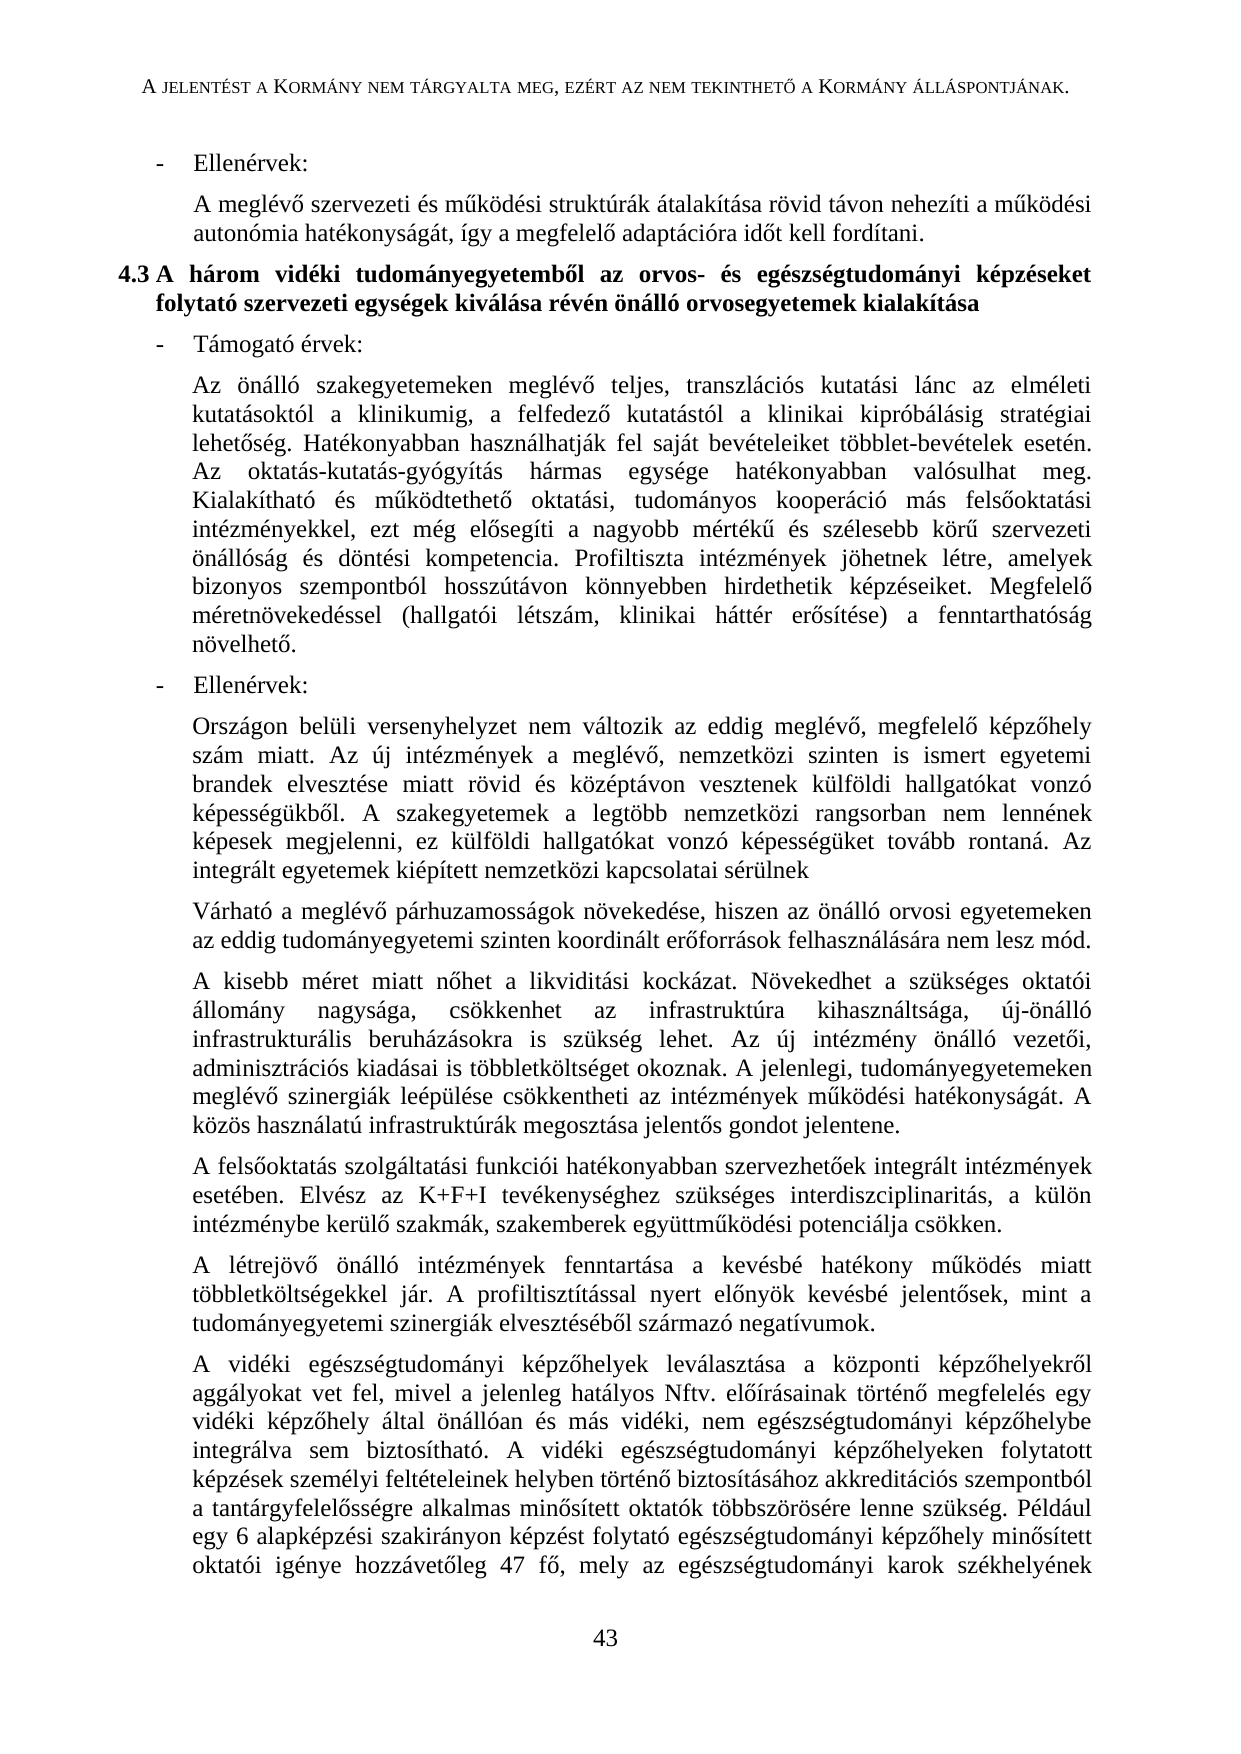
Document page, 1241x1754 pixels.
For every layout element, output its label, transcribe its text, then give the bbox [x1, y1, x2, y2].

list A három vidéki tudományegyetemből az orvos- és egészségtudományi képzéseket folytató szervezeti egységek kiválása révén önálló orvosegyetemek kialakítása [118, 259, 1093, 316]
list Ellenérvek: [156, 148, 1093, 176]
list A meglévő szervezeti és működési struktúrák átalakítása rövid távon nehezíti a működési autonómia hatékonyságát, így a megfelelő adaptációra időt kell fordítani. [193, 189, 1093, 246]
text Országon belüli versenyhelyzet nem változik az eddig meglévő, megfelelő képzőhely szám miatt. Az új intézmények a meglévő, nemzetközi szinten is ismert egyetemi brandek elvesztése miatt rövid és középtávon vesztenek külföldi hallgatókat vonzó képességükből. A szakegyetemek a legtöbb nemzetközi rangsorban nem lennének képesek megjelenni, ez külföldi hallgatókat vonzó képességüket tovább rontaná. Az integrált egyetemek kiépített nemzetközi kapcsolatai sérülnek [192, 711, 1093, 884]
text Az önálló szakegyetemeken meglévő teljes, transzlációs kutatási lánc az elméleti kutatásoktól a klinikumig, a felfedező kutatástól a klinikai kipróbálásig stratégiai lehetőség. Hatékonyabban használhatják fel saját bevételeiket többlet-bevételek esetén. Az oktatás-kutatás-gyógyítás hármas egysége hatékonyabban valósulhat meg. Kialakítható és működtethető oktatási, tudományos kooperáció más felsőoktatási intézményekkel, ezt még elősegíti a nagyobb mértékű és szélesebb körű szervezeti önállóság és döntési kompetencia. Profiltiszta intézmények jöhetnek létre, amelyek bizonyos szempontból hosszútávon könnyebben hirdethetik képzéseiket. Megfelelő méretnövekedéssel (hallgatói létszám, klinikai háttér erősítése) a fenntarthatóság növelhető. [192, 370, 1093, 658]
text A kisebb méret miatt nőhet a likviditási kockázat. Növekedhet a szükséges oktatói állomány nagysága, csökkenhet az infrastruktúra kihasználtsága, új-önálló infrastrukturális beruházásokra is szükség lehet. Az új intézmény önálló vezetői, adminisztrációs kiadásai is többletköltséget okoznak. A jelenlegi, tudományegyetemeken meglévő szinergiák leépülése csökkentheti az intézmények működési hatékonyságát. A közös használatú infrastruktúrák megosztása jelentős gondot jelentene. [192, 966, 1093, 1139]
list Támogató érvek: [156, 329, 1093, 358]
text A létrejövő önálló intézmények fenntartása a kevésbé hatékony működés miatt többletköltségekkel jár. A profiltisztítással nyert előnyök kevésbé jelentősek, mint a tudományegyetemi szinergiák elvesztéséből származó negatívumok. [192, 1250, 1093, 1336]
list Ellenérvek: [156, 670, 1093, 699]
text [192, 1349, 1093, 1579]
text Várható a meglévő párhuzamosságok növekedése, hiszen az önálló orvosi egyetemeken az eddig tudományegyetemi szinten koordinált erőforrások felhasználására nem lesz mód. [192, 896, 1093, 954]
text A felsőoktatás szolgáltatási funkciói hatékonyabban szervezhetőek integrált intézmények esetében. Elvész az K+F+I tevékenységhez szükséges interdiszciplinaritás, a külön intézménybe kerülő szakmák, szakemberek együttműködési potenciálja csökken. [192, 1151, 1093, 1238]
